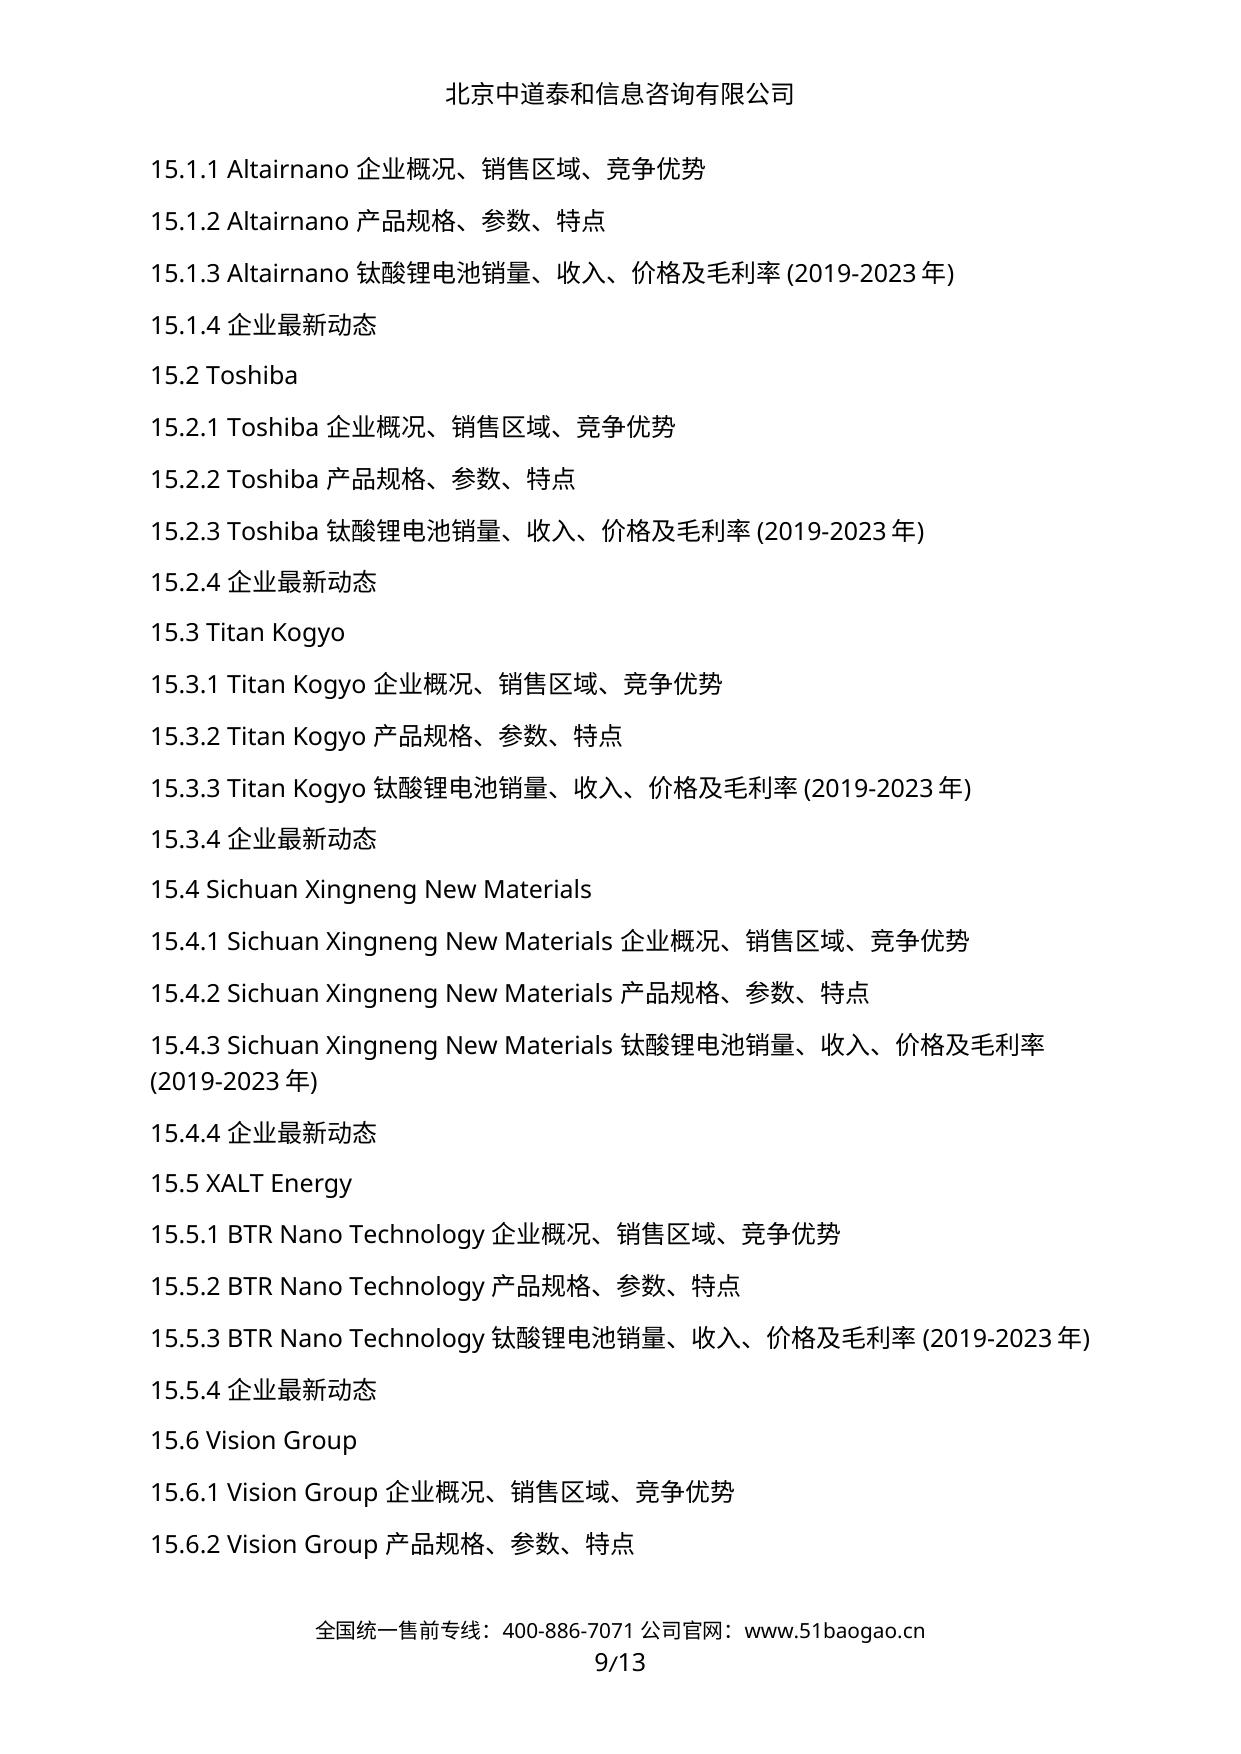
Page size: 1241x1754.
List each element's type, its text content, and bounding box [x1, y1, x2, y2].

text 15.1.4 企业最新动态 [150, 306, 1090, 342]
text 15.4.1 Sichuan Xingneng New Materials 企业概况、销售区域、竞争优势 [150, 922, 1090, 958]
text 15.1.1 Altairnano 企业概况、销售区域、竞争优势 [150, 150, 1090, 186]
text 15.3.4 企业最新动态 [150, 820, 1090, 856]
text 15.5 XALT Energy [150, 1165, 1090, 1199]
text 15.3.3 Titan Kogyo 钛酸锂电池销量、收入、价格及毛利率 (2019-2023年) [150, 768, 1090, 804]
text 15.2.3 Toshiba 钛酸锂电池销量、收入、价格及毛利率 (2019-2023年) [150, 511, 1090, 547]
text 15.1.3 Altairnano 钛酸锂电池销量、收入、价格及毛利率 (2019-2023年) [150, 254, 1090, 290]
text 15.5.3 BTR Nano Technology 钛酸锂电池销量、收入、价格及毛利率 (2019-2023年) [150, 1319, 1090, 1355]
text 15.6.2 Vision Group 产品规格、参数、特点 [150, 1524, 1090, 1560]
text 15.6 Vision Group [150, 1422, 1090, 1457]
text 15.3.2 Titan Kogyo 产品规格、参数、特点 [150, 716, 1090, 752]
text 15.5.2 BTR Nano Technology 产品规格、参数、特点 [150, 1267, 1090, 1303]
text 15.6.1 Vision Group 企业概况、销售区域、竞争优势 [150, 1472, 1090, 1508]
text 15.2.1 Toshiba 企业概况、销售区域、竞争优势 [150, 407, 1090, 443]
text 15.4.2 Sichuan Xingneng New Materials 产品规格、参数、特点 [150, 973, 1090, 1010]
text 15.5.1 BTR Nano Technology 企业概况、销售区域、竞争优势 [150, 1215, 1090, 1251]
text 15.3 Titan Kogyo [150, 615, 1090, 649]
text 15.4.3 Sichuan Xingneng New Materials 钛酸锂电池销量、收入、价格及毛利率 (2019-2023年) [150, 1025, 1090, 1098]
text 15.4.4 企业最新动态 [150, 1113, 1090, 1150]
text 15.1.2 Altairnano 产品规格、参数、特点 [150, 202, 1090, 238]
text 15.4 Sichuan Xingneng New Materials [150, 872, 1090, 906]
text 15.2 Toshiba [150, 357, 1090, 392]
text 15.3.1 Titan Kogyo 企业概况、销售区域、竞争优势 [150, 664, 1090, 701]
text 15.2.2 Toshiba 产品规格、参数、特点 [150, 459, 1090, 495]
text 15.2.4 企业最新动态 [150, 563, 1090, 599]
text 15.5.4 企业最新动态 [150, 1371, 1090, 1407]
